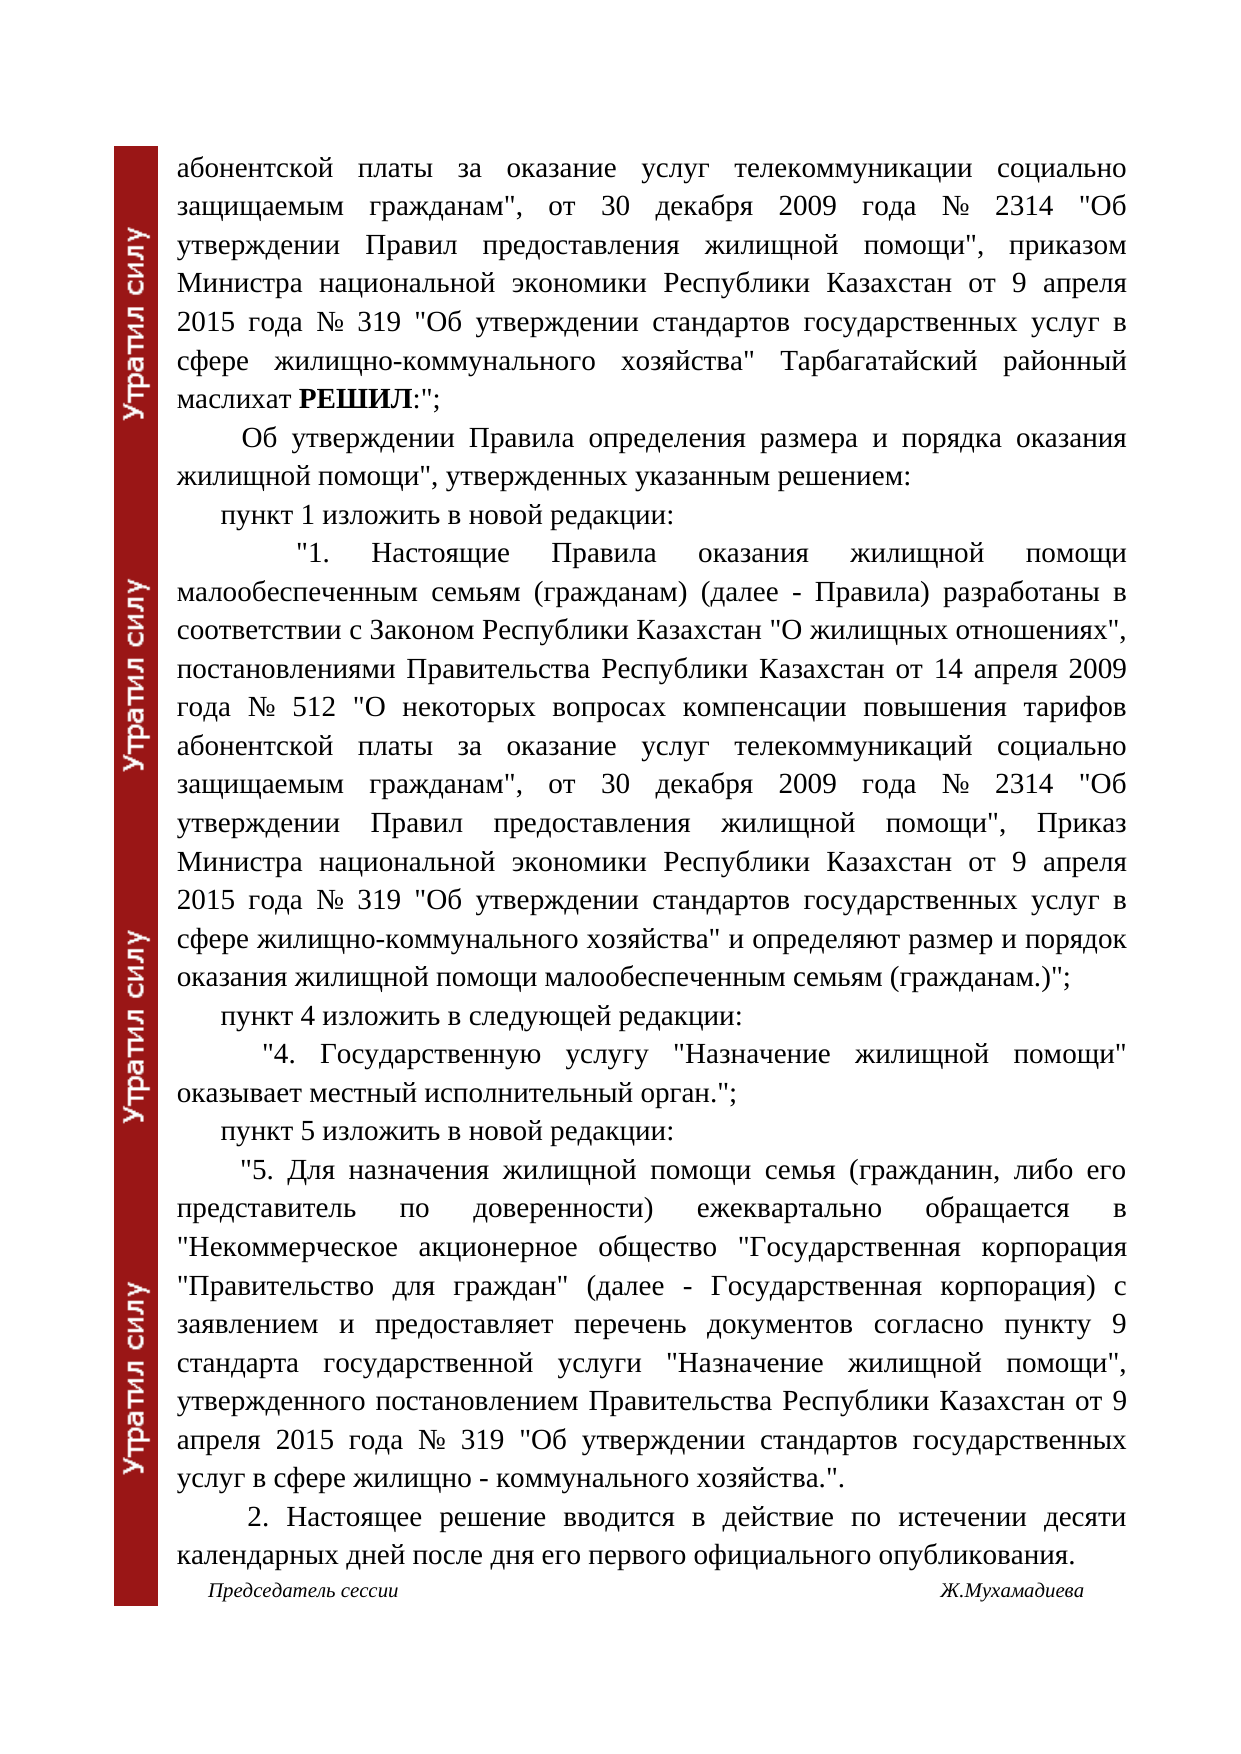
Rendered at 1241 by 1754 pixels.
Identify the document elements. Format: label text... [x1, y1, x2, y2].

text "1. Настоящие Правила оказания жилищной помощи малообеспеченным семьям (гражданам) (далее - Правила) разработаны в соответствии с Законом Республики Казахстан "О жилищных отношениях", постановлениями Правительства Республики Казахстан от 14 апреля 2009 года № 512 "О некоторых вопросах компенсации повышения тарифов абонентской платы за оказание услуг телекоммуникаций социально защищаемым гражданам", от 30 декабря 2009 года № 2314 "Об утверждении Правил предоставления жилищной помощи", Приказ Министра национальной экономики Республики Казахстан от 9 апреля 2015 года № 319 "Об утверждении стандартов государственных услуг в сфере жилищно-коммунального хозяйства" и определяют размер и порядок оказания жилищной помощи малообеспеченным семьям (гражданам.)"; [112, 535, 1128, 993]
text пункт 4 изложить в следующей редакции: [112, 998, 1128, 1031]
picture [114, 146, 158, 150]
picture [114, 415, 158, 420]
text "5. Для назначения жилищной помощи семья (гражданин, либо его представитель по доверенности) ежеквартально обращается в "Некоммерческое акционерное общество "Государственная корпорация "Правительство для граждан" (далее - Государственная корпорация) с заявлением и предоставляет перечень документов согласно пункту 9 стандарта государственной услуги "Назначение жилищной помощи", утвержденного постановлением Правительства Республики Казахстан от 9 апреля 2015 года № 319 "Об утверждении стандартов государственных услуг в сфере жилищно - коммунального хозяйства.". [112, 1152, 1128, 1494]
picture [114, 492, 158, 497]
text 2. Настоящее решение вводится в действие по истечении десяти календарных дней после дня его первого официального опубликования. [112, 1499, 1128, 1571]
text пункт 1 изложить в новой редакции: [112, 497, 1128, 530]
picture [114, 1147, 158, 1152]
picture [114, 993, 158, 998]
text "4. Государственную услугу "Назначение жилищной помощи" оказывает местный исполнительный орган."; [112, 1036, 1128, 1108]
table_header Председатель сессии [101, 1576, 939, 1603]
picture [114, 1494, 158, 1499]
picture [114, 1031, 158, 1036]
table_header Ж.Мухамадиева [939, 1576, 1240, 1603]
text пункт 5 изложить в новой редакции: [112, 1113, 1128, 1147]
text Об утверждении Правила определения размера и порядка оказания жилищной помощи", утвержденных указанным решением: [112, 420, 1128, 492]
picture [114, 530, 158, 535]
picture [114, 1108, 158, 1113]
picture [114, 1571, 158, 1576]
